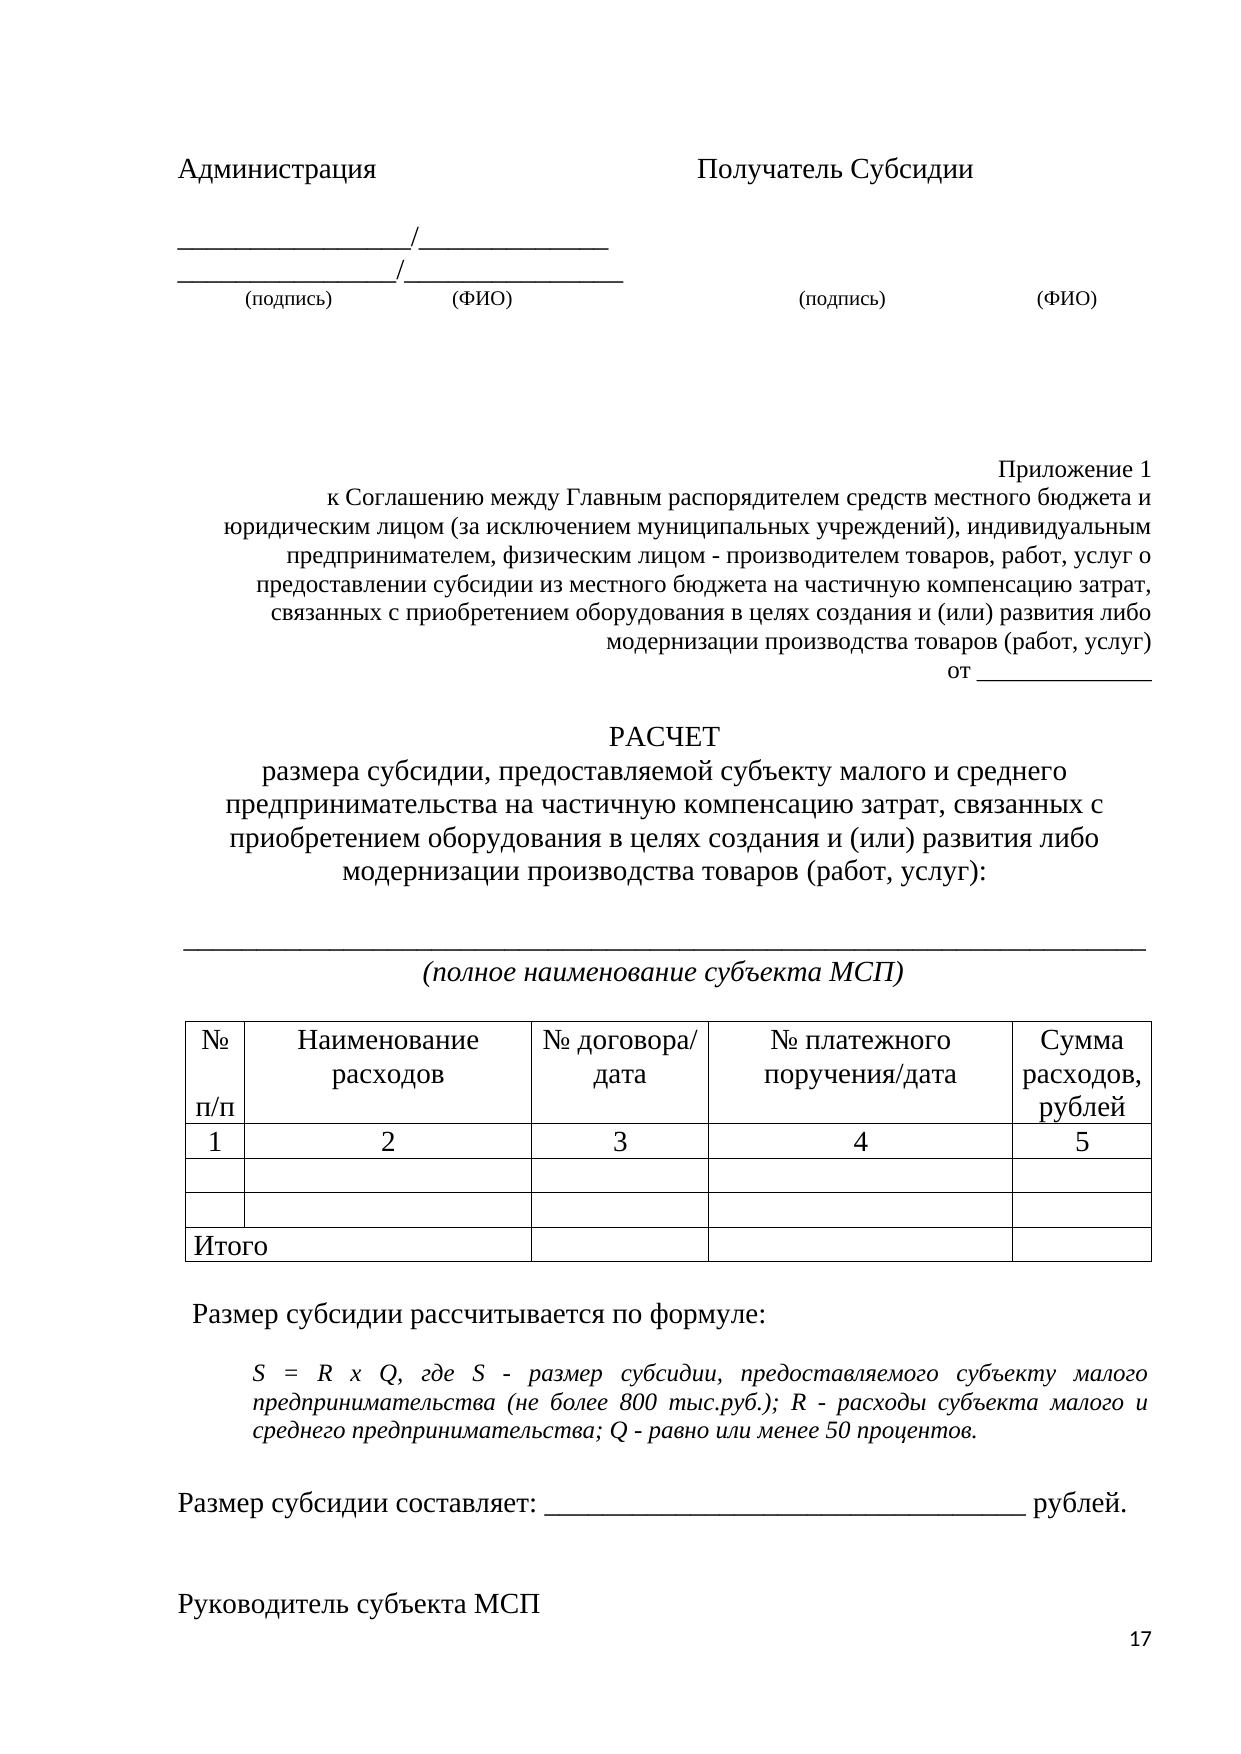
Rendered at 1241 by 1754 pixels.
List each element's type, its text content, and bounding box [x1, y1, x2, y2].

text Размер субсидии рассчитывается по формуле: [177, 1296, 1152, 1329]
text __________________________________________________________________ [177, 921, 1152, 954]
table_cell [1013, 1193, 1151, 1227]
table_cell 1 [186, 1124, 244, 1157]
text (подпись) (ФИО) (подпись) (ФИО) [177, 286, 1152, 310]
table_cell [532, 1159, 708, 1192]
text РАСЧЕТ [177, 719, 1152, 753]
table_cell [186, 1193, 244, 1227]
text S = R x Q, где S - размер субсидии, предоставляемого субъекту малого предпринимательства (не более 800 тыс.руб.); R - расходы субъекта малого и среднего предпринимательства; Q - равно или менее 50 процентов. [252, 1358, 1152, 1444]
text размера субсидии, предоставляемой субъекту малого и среднего предпринимательства на частичную компенсацию затрат, связанных с приобретением оборудования в целях создания и (или) развития либо модернизации производства товаров (работ, услуг): [177, 753, 1152, 887]
table_cell [532, 1228, 708, 1261]
table_cell [709, 1228, 1012, 1261]
table_cell [1013, 1228, 1151, 1261]
table_header № платежного поручения/дата [709, 1022, 1012, 1123]
table_cell [245, 1193, 531, 1227]
text Руководитель субъекта МСП [177, 1586, 1152, 1620]
table_cell [245, 1159, 531, 1192]
table_cell Итого [186, 1228, 531, 1261]
table_cell 3 [532, 1124, 708, 1157]
table_cell [709, 1193, 1012, 1227]
table_cell 2 [245, 1124, 531, 1157]
text к Соглашению между Главным распорядителем средств местного бюджета и юридическим лицом (за исключением муниципальных учреждений), индивидуальным предпринимателем, физическим лицом - производителем товаров, работ, услуг о предоставлении субсидии из местного бюджета на частичную компенсацию затрат, связанных с приобретением оборудования в целях создания и (или) развития либо модернизации производства товаров (работ, услуг) [177, 482, 1152, 655]
table_cell [709, 1159, 1012, 1192]
table_header № договора/ дата [532, 1022, 708, 1123]
text Размер субсидии составляет: _________________________________ рублей. [177, 1486, 1152, 1519]
table_cell [186, 1159, 244, 1192]
table_cell [1013, 1159, 1151, 1192]
text (полное наименование субъекта МСП) [177, 954, 1152, 988]
table_header Наименование расходов [245, 1022, 531, 1123]
text Приложение 1 [177, 454, 1152, 482]
text Администрация Получатель Субсидии [177, 152, 1152, 185]
text от ______________ [177, 655, 1152, 684]
table_header № п/п [186, 1022, 244, 1123]
table_cell 5 [1013, 1124, 1151, 1157]
table_cell 4 [709, 1124, 1012, 1157]
table_header Сумма расходов, рублей [1013, 1022, 1151, 1123]
table_cell [532, 1193, 708, 1227]
text ________________/_____________ _______________/_______________ [177, 219, 1152, 286]
